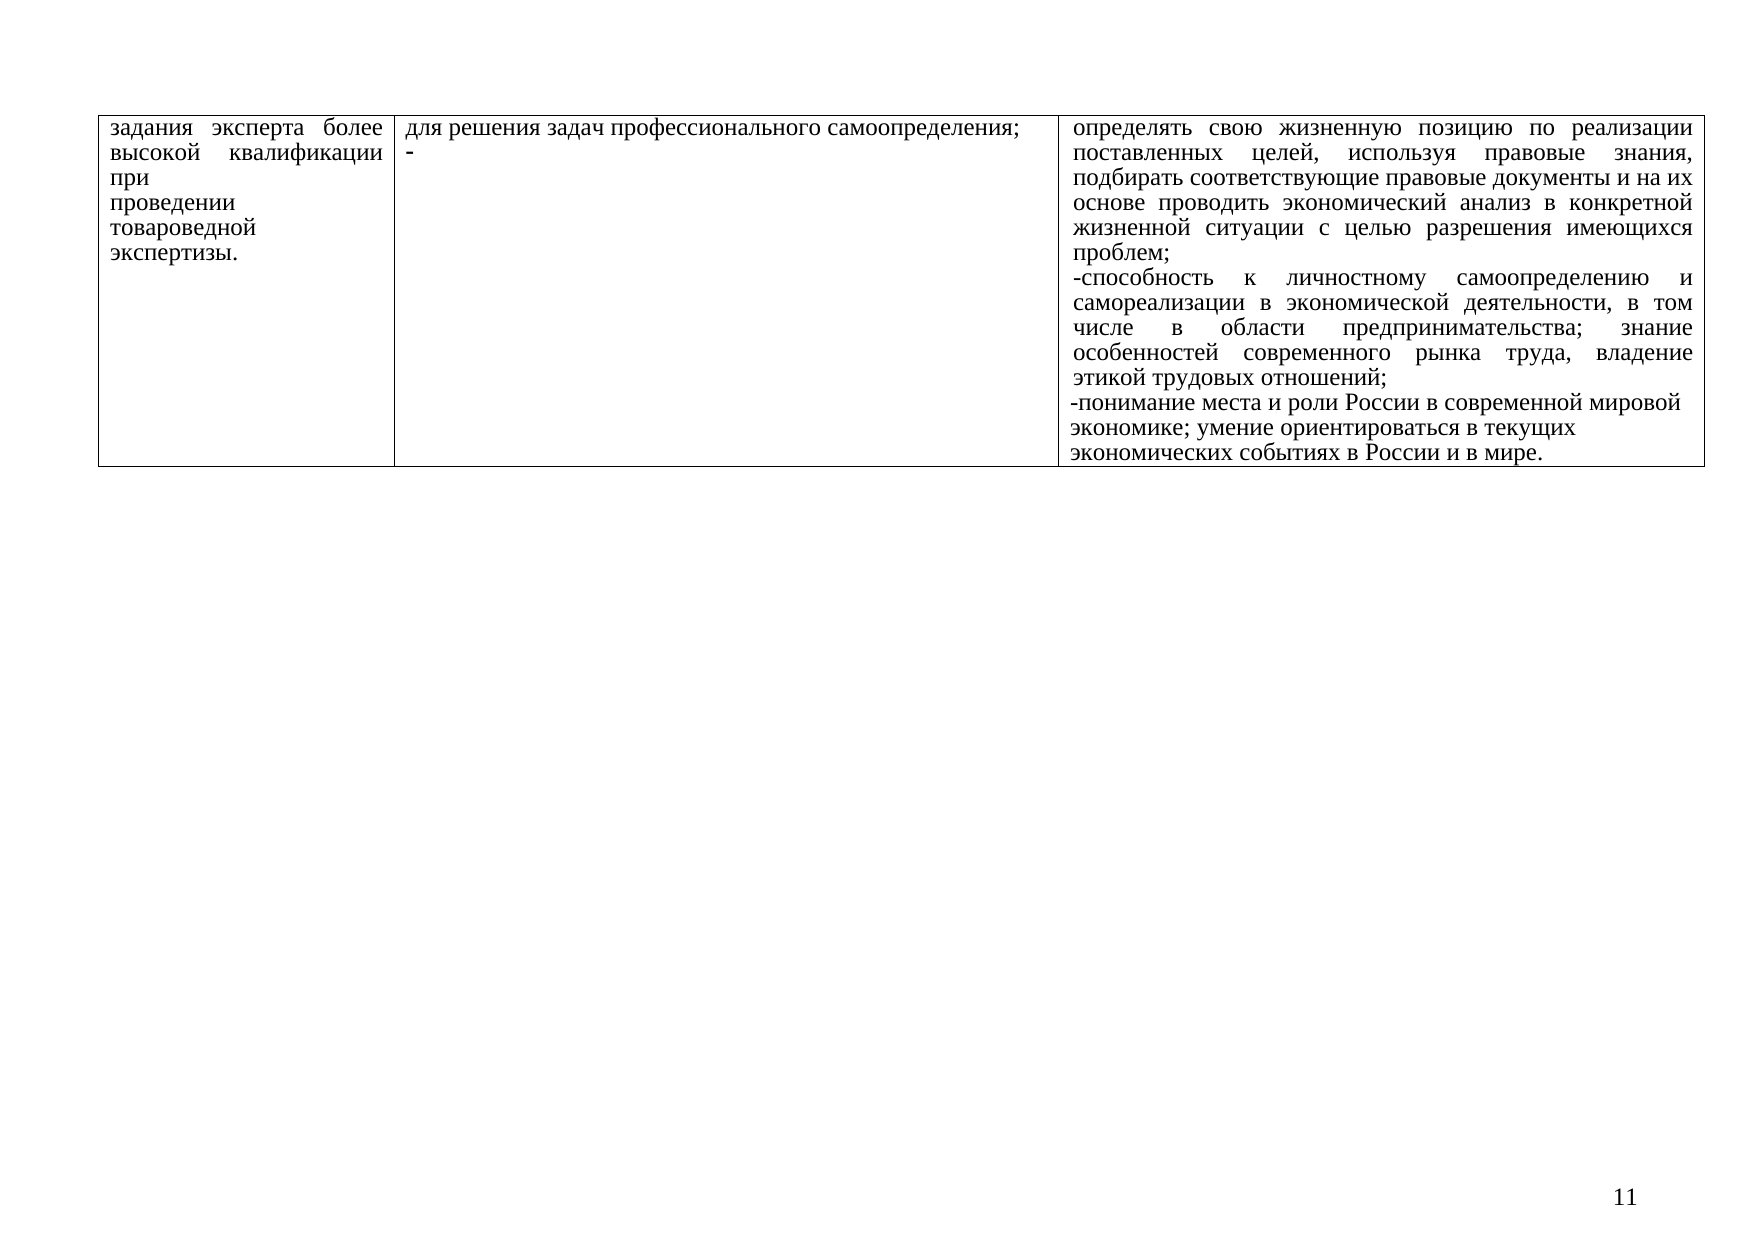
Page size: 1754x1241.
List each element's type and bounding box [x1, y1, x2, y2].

table_cell [1059, 116, 1704, 466]
table_cell [395, 116, 1058, 466]
table_cell [99, 116, 394, 466]
